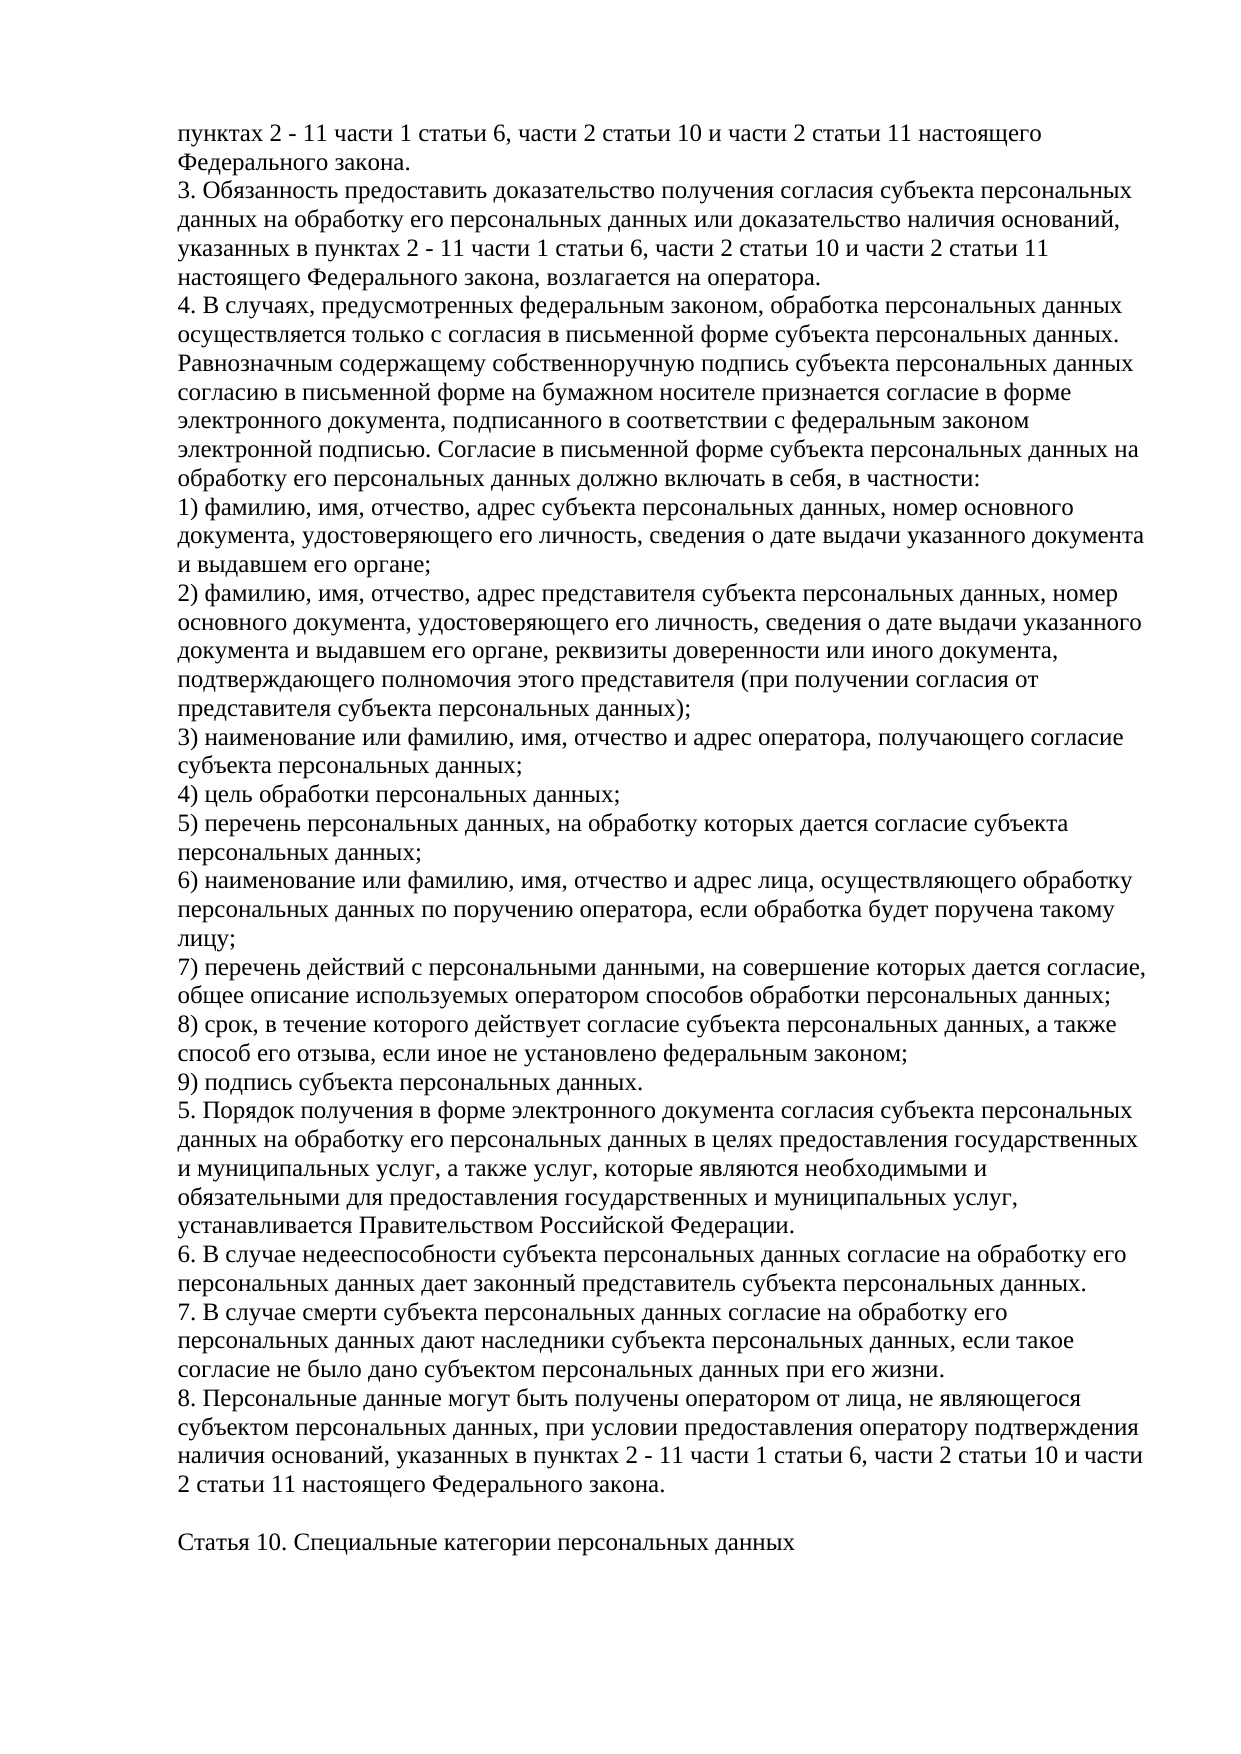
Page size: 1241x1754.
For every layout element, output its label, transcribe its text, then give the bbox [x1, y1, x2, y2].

text 7. В случае смерти субъекта персональных данных согласие на обработку его персональных данных дают наследники субъекта персональных данных, если такое согласие не было дано субъектом персональных данных при его жизни. [177, 1297, 1152, 1383]
text 5. Порядок получения в форме электронного документа согласия субъекта персональных данных на обработку его персональных данных в целях предоставления государственных и муниципальных услуг, а также услуг, которые являются необходимыми и обязательными для предоставления государственных и муниципальных услуг, устанавливается Правительством Российской Федерации. [177, 1096, 1152, 1239]
text Статья 10. Специальные категории персональных данных [177, 1527, 1152, 1556]
text 8. Персональные данные могут быть получены оператором от лица, не являющегося субъектом персональных данных, при условии предоставления оператору подтверждения наличия оснований, указанных в пунктах 2 - 11 части 1 статьи 6, части 2 статьи 10 и части 2 статьи 11 настоящего Федерального закона. [177, 1383, 1152, 1498]
text 6. В случае недееспособности субъекта персональных данных согласие на обработку его персональных данных дает законный представитель субъекта персональных данных. [177, 1239, 1152, 1297]
text 9) подпись субъекта персональных данных. [177, 1067, 1152, 1096]
text 4. В случаях, предусмотренных федеральным законом, обработка персональных данных осуществляется только с согласия в письменной форме субъекта персональных данных. Равнозначным содержащему собственноручную подпись субъекта персональных данных согласию в письменной форме на бумажном носителе признается согласие в форме электронного документа, подписанного в соответствии с федеральным законом электронной подписью. Согласие в письменной форме субъекта персональных данных на обработку его персональных данных должно включать в себя, в частности: [177, 291, 1152, 492]
text 6) наименование или фамилию, имя, отчество и адрес лица, осуществляющего обработку персональных данных по поручению оператора, если обработка будет поручена такому лицу; [177, 866, 1152, 952]
text 2) фамилию, имя, отчество, адрес представителя субъекта персональных данных, номер основного документа, удостоверяющего его личность, сведения о дате выдачи указанного документа и выдавшем его органе, реквизиты доверенности или иного документа, подтверждающего полномочия этого представителя (при получении согласия от представителя субъекта персональных данных); [177, 578, 1152, 722]
text 1) фамилию, имя, отчество, адрес субъекта персональных данных, номер основного документа, удостоверяющего его личность, сведения о дате выдачи указанного документа и выдавшем его органе; [177, 492, 1152, 578]
text 3. Обязанность предоставить доказательство получения согласия субъекта персональных данных на обработку его персональных данных или доказательство наличия оснований, указанных в пунктах 2 - 11 части 1 статьи 6, части 2 статьи 10 и части 2 статьи 11 настоящего Федерального закона, возлагается на оператора. [177, 176, 1152, 291]
text 3) наименование или фамилию, имя, отчество и адрес оператора, получающего согласие субъекта персональных данных; [177, 722, 1152, 779]
text 7) перечень действий с персональными данными, на совершение которых дается согласие, общее описание используемых оператором способов обработки персональных данных; [177, 952, 1152, 1009]
text 4) цель обработки персональных данных; [177, 779, 1152, 808]
text 8) срок, в течение которого действует согласие субъекта персональных данных, а также способ его отзыва, если иное не установлено федеральным законом; [177, 1009, 1152, 1067]
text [177, 118, 1152, 176]
text 5) перечень персональных данных, на обработку которых дается согласие субъекта персональных данных; [177, 808, 1152, 866]
